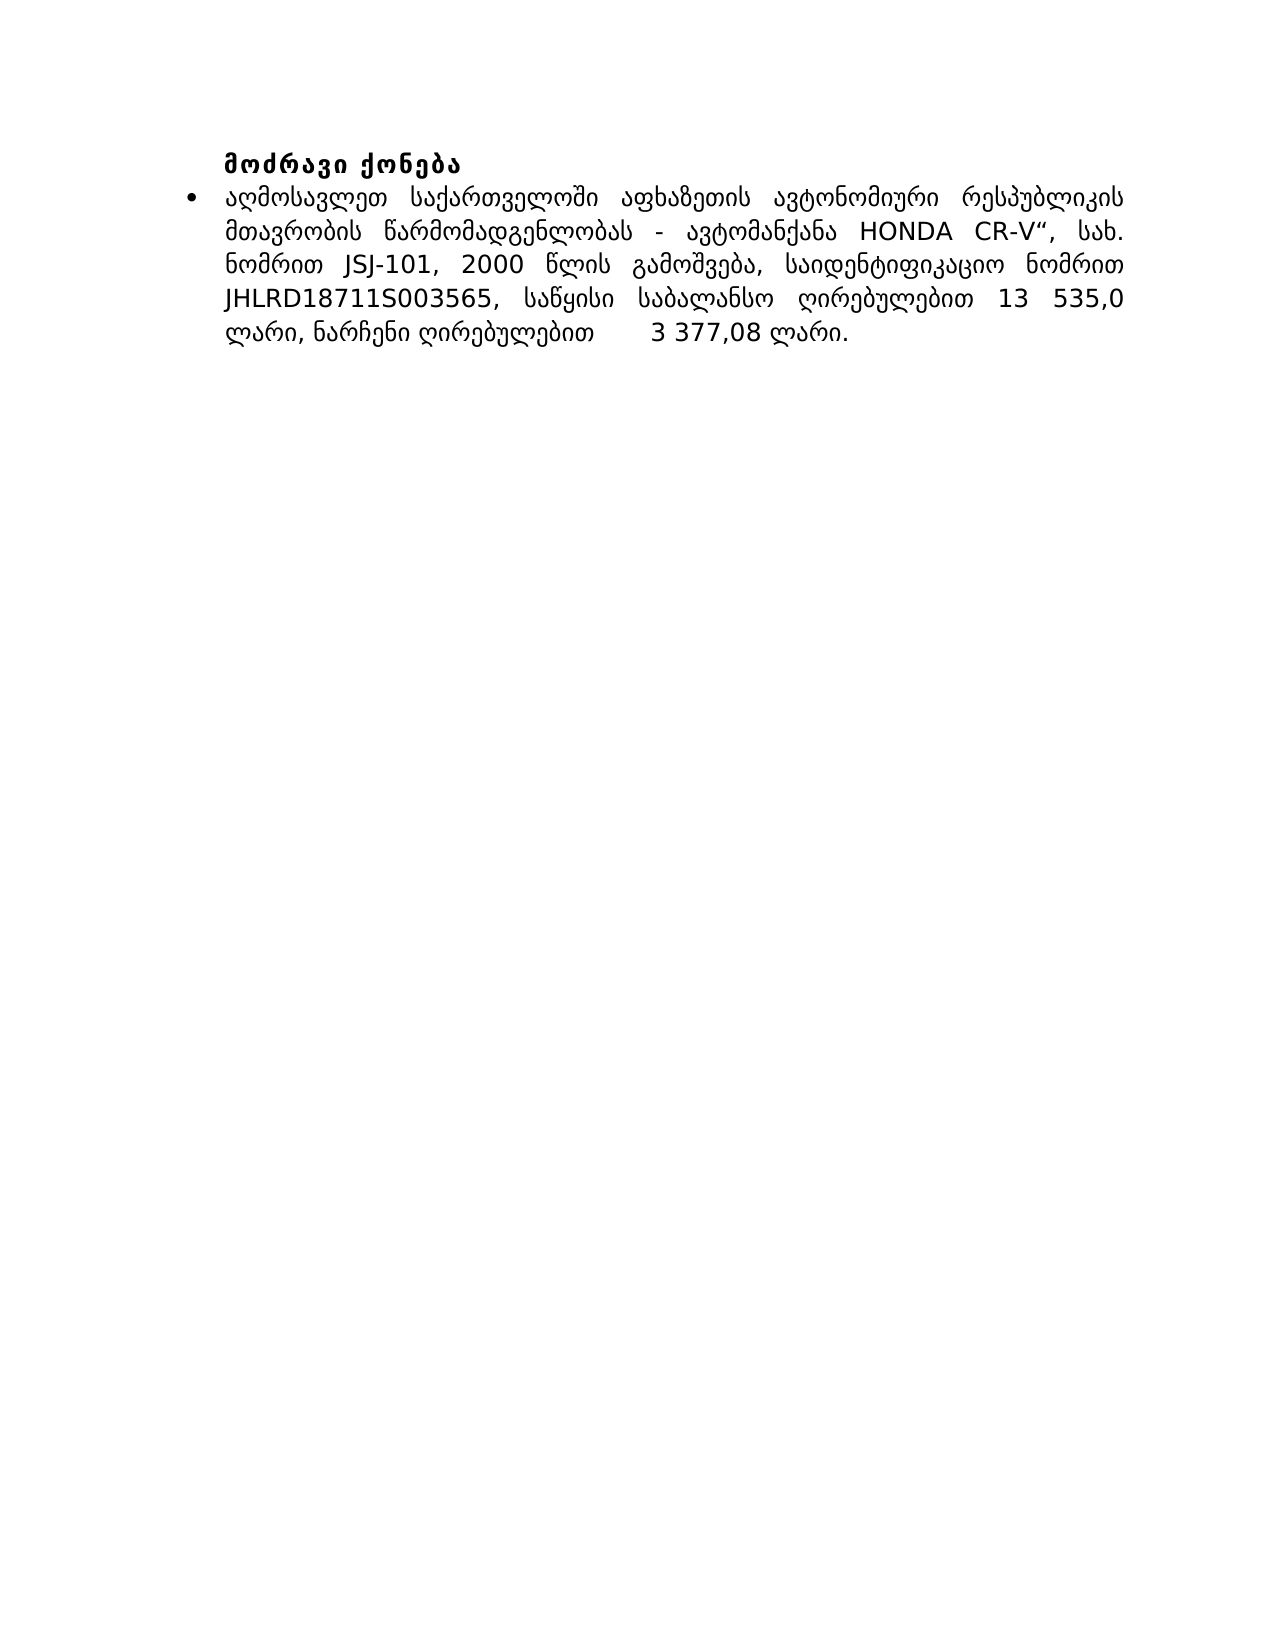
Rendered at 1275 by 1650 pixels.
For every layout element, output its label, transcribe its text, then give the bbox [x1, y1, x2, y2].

list აღმოსავლეთ საქართველოში აფხაზეთის ავტონომიური რესპუბლიკის მთავრობის წარმომადგენლობას - ავტომანქანა HONDA CR-V“, სახ. ნომრით JSJ-101, 2000 წლის გამოშვება, საიდენტიფიკაციო ნომრით JHLRD18711S003565, საწყისი საბალანსო ღირებულებით 13 535,0 ლარი, ნარჩენი ღირებულებით 3 377,08 ლარი. [187, 183, 1125, 347]
list მოძრავი ქონება [150, 150, 1125, 179]
